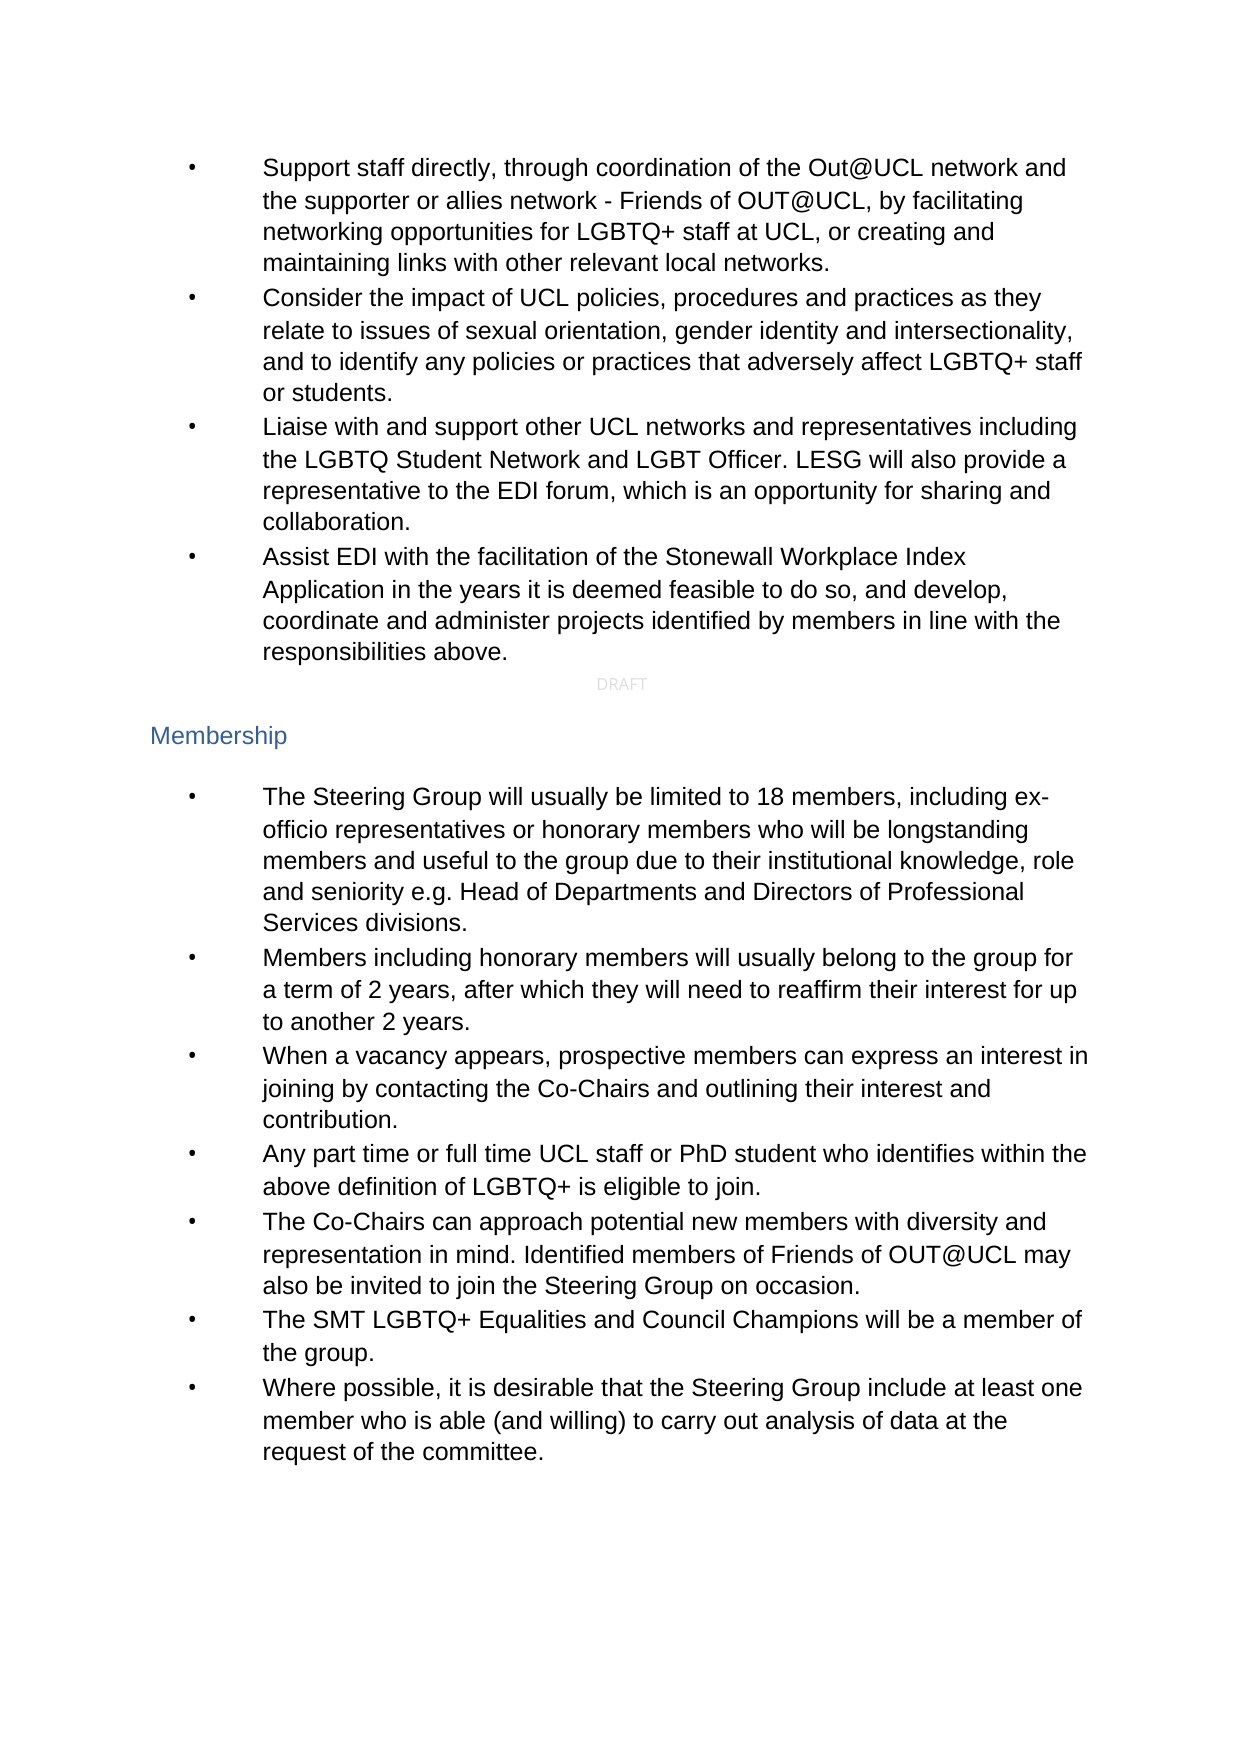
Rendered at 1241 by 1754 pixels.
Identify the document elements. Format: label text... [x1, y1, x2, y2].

list Any part time or full time UCL staff or PhD student who identifies within the above definition of LGBTQ+ is eligible to join. [187, 1136, 1090, 1201]
list Liaise with and support other UCL networks and representatives including the LGBTQ Student Network and LGBT Officer. LESG will also provide a representative to the EDI forum, which is an opportunity for sharing and collaboration. [187, 409, 1090, 536]
subtitle Membership [150, 721, 1090, 750]
list Assist EDI with the facilitation of the Stonewall Workplace Index Application in the years it is deemed feasible to do so, and develop, coordinate and administer projects identified by members in line with the responsibilities above. [187, 538, 1090, 694]
list Where possible, it is desirable that the Steering Group include at least one member who is able (and willing) to carry out analysis of data at the request of the committee. [187, 1369, 1090, 1494]
list Support staff directly, through coordination of the Out@UCL network and the supporter or allies network - Friends of OUT@UCL, by facilitating networking opportunities for LGBTQ+ staff at UCL, or creating and maintaining links with other relevant local networks. [187, 150, 1090, 277]
list Members including honorary members will usually belong to the group for a term of 2 years, after which they will need to reaffirm their interest for up to another 2 years. [187, 939, 1090, 1035]
list Consider the impact of UCL policies, procedures and practices as they relate to issues of sexual orientation, gender identity and intersectionality, and to identify any policies or practices that adversely affect LGBTQ+ staff or students. [187, 279, 1090, 407]
list The SMT LGBTQ+ Equalities and Council Champions will be a member of the group. [187, 1302, 1090, 1367]
list The Steering Group will usually be limited to 18 members, including ex-officio representatives or honorary members who will be longstanding members and useful to the group due to their institutional knowledge, role and seniority e.g. Head of Departments and Directors of Professional Services divisions. [187, 779, 1090, 937]
list The Co-Chairs can approach potential new members with diversity and representation in mind. Identified members of Friends of OUT@UCL may also be invited to join the Steering Group on occasion. [187, 1203, 1090, 1299]
list When a vacancy appears, prospective members can express an interest in joining by contacting the Co-Chairs and outlining their interest and contribution. [187, 1038, 1090, 1134]
